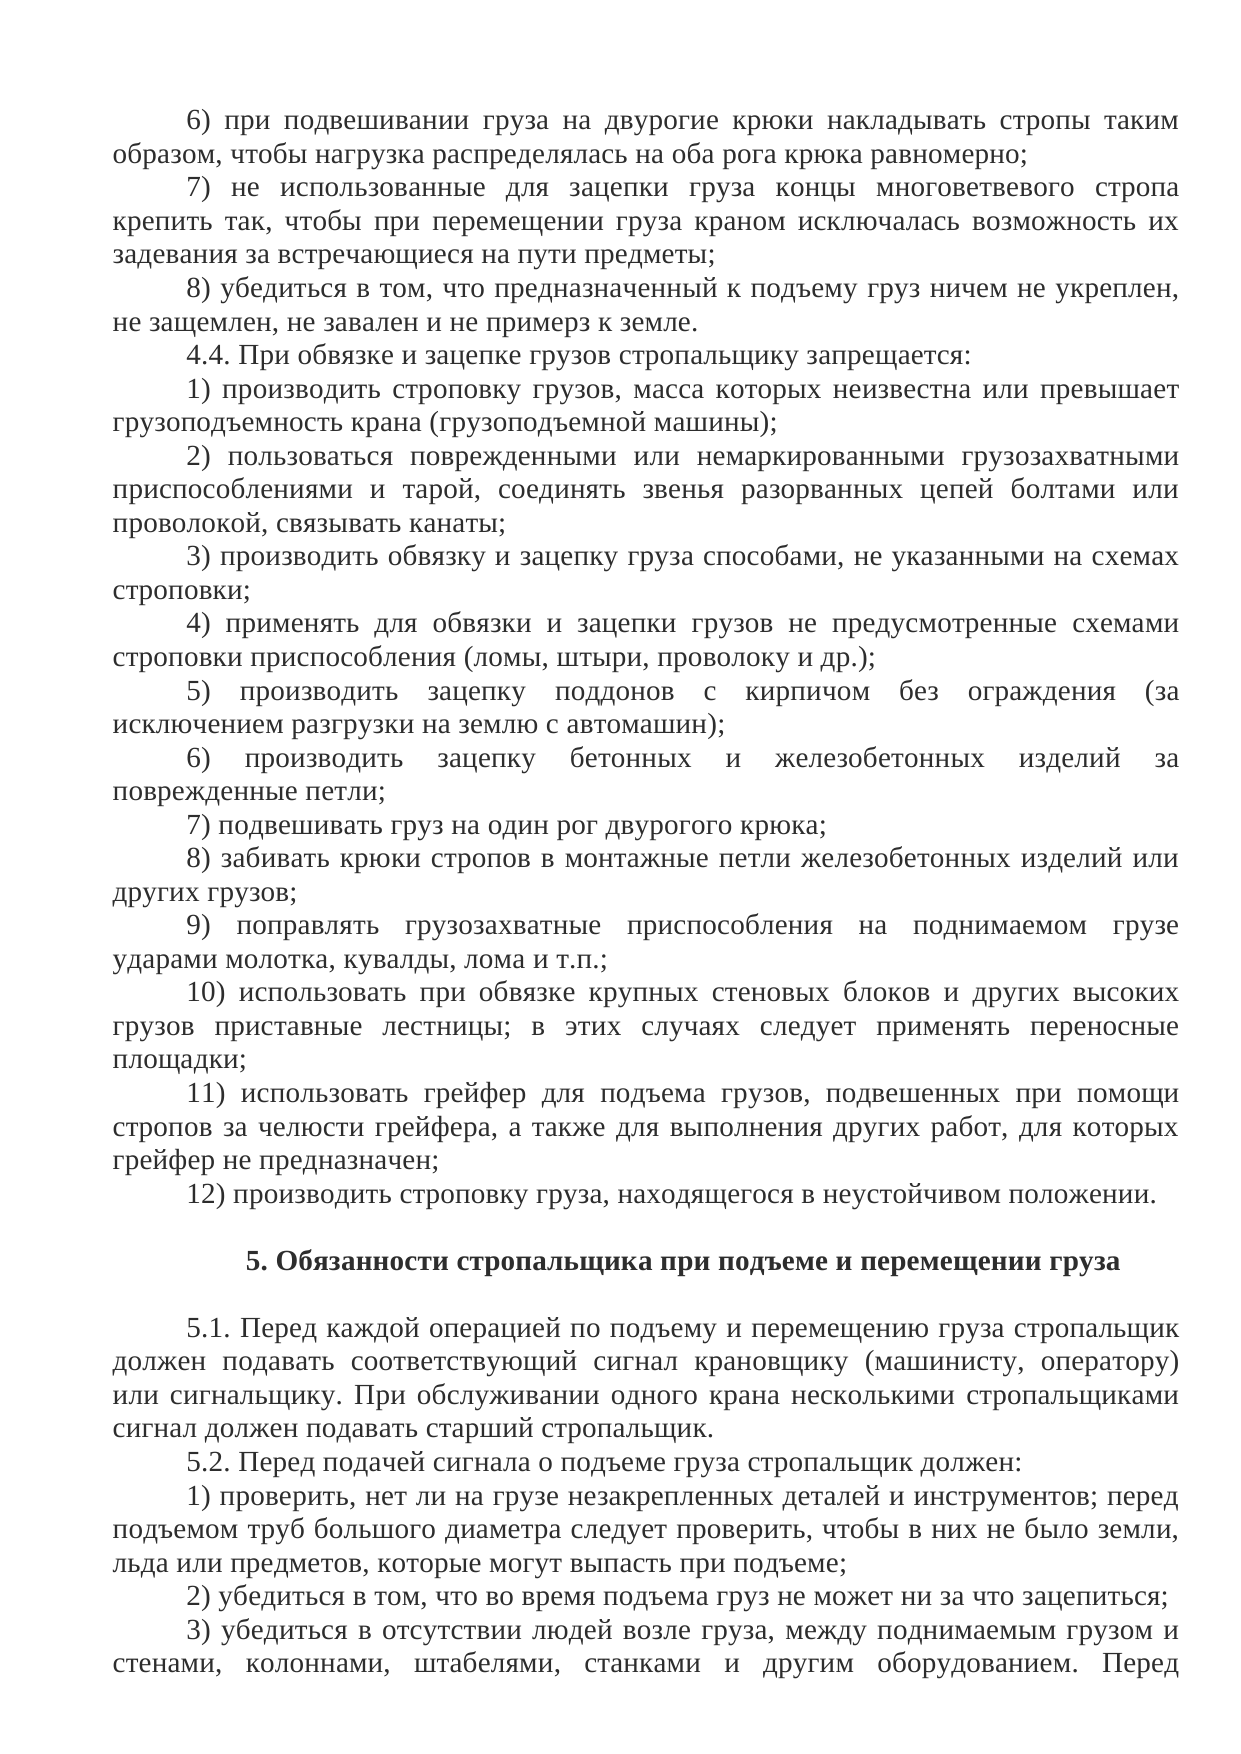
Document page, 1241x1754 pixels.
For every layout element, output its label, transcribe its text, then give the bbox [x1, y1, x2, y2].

text 9) поправлять грузозахватные приспособления на поднимаемом грузе ударами молотка, кувалды, лома и т.п.; [112, 907, 1181, 974]
text 5) производить зацепку поддонов с кирпичом без ограждения (за исключением разгрузки на землю с автомашин); [112, 673, 1181, 740]
text 8) убедиться в том, что предназначенный к подъему груз ничем не укреплен, не защемлен, не завален и не примерз к земле. [112, 270, 1181, 337]
text 4) применять для обвязки и зацепки грузов не предусмотренные схемами строповки приспособления (ломы, штыри, проволоку и др.); [112, 606, 1181, 673]
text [112, 1612, 1181, 1679]
text 1) проверить, нет ли на грузе незакрепленных деталей и инструментов; перед подъемом труб большого диаметра следует проверить, чтобы в них не было земли, льда или предметов, которые могут выпасть при подъеме; [112, 1478, 1181, 1578]
text 2) убедиться в том, что во время подъема груз не может ни за что зацепиться; [112, 1578, 1181, 1612]
text 2) пользоваться поврежденными или немаркированными грузозахватными приспособлениями и тарой, соединять звенья разорванных цепей болтами или проволокой, связывать канаты; [112, 438, 1181, 538]
text 6) производить зацепку бетонных и железобетонных изделий за поврежденные петли; [112, 740, 1181, 807]
text 7) подвешивать груз на один рог двурогого крюка; [112, 807, 1181, 840]
text 10) использовать при обвязке крупных стеновых блоков и других высоких грузов приставные лестницы; в этих случаях следует применять переносные площадки; [112, 974, 1181, 1075]
text 3) производить обвязку и зацепку груза способами, не указанными на схемах строповки; [112, 538, 1181, 606]
text 11) использовать грейфер для подъема грузов, подвешенных при помощи стропов за челюсти грейфера, а также для выполнения других работ, для которых грейфер не предназначен; [112, 1075, 1181, 1176]
text 5. Обязанности стропальщика при подъеме и перемещении груза [112, 1243, 1181, 1276]
text 5.2. Перед подачей сигнала о подъеме груза стропальщик должен: [112, 1444, 1181, 1478]
text 4.4. При обвязке и зацепке грузов стропальщику запрещается: [112, 337, 1181, 371]
text 12) производить строповку груза, находящегося в неустойчивом положении. [112, 1176, 1181, 1209]
text 1) производить строповку грузов, масса которых неизвестна или превышает грузоподъемность крана (грузоподъемной машины); [112, 371, 1181, 438]
text 8) забивать крюки стропов в монтажные петли железобетонных изделий или других грузов; [112, 840, 1181, 907]
text 6) при подвешивании груза на двурогие крюки накладывать стропы таким образом, чтобы нагрузка распределялась на оба рога крюка равномерно; [112, 102, 1181, 169]
text 5.1. Перед каждой операцией по подъему и перемещению груза стропальщик должен подавать соответствующий сигнал крановщику (машинисту, оператору) или сигнальщику. При обслуживании одного крана несколькими стропальщиками сигнал должен подавать старший стропальщик. [112, 1310, 1181, 1444]
text 7) не использованные для зацепки груза концы многоветвевого стропа крепить так, чтобы при перемещении груза краном исключалась возможность их задевания за встречающиеся на пути предметы; [112, 169, 1181, 270]
